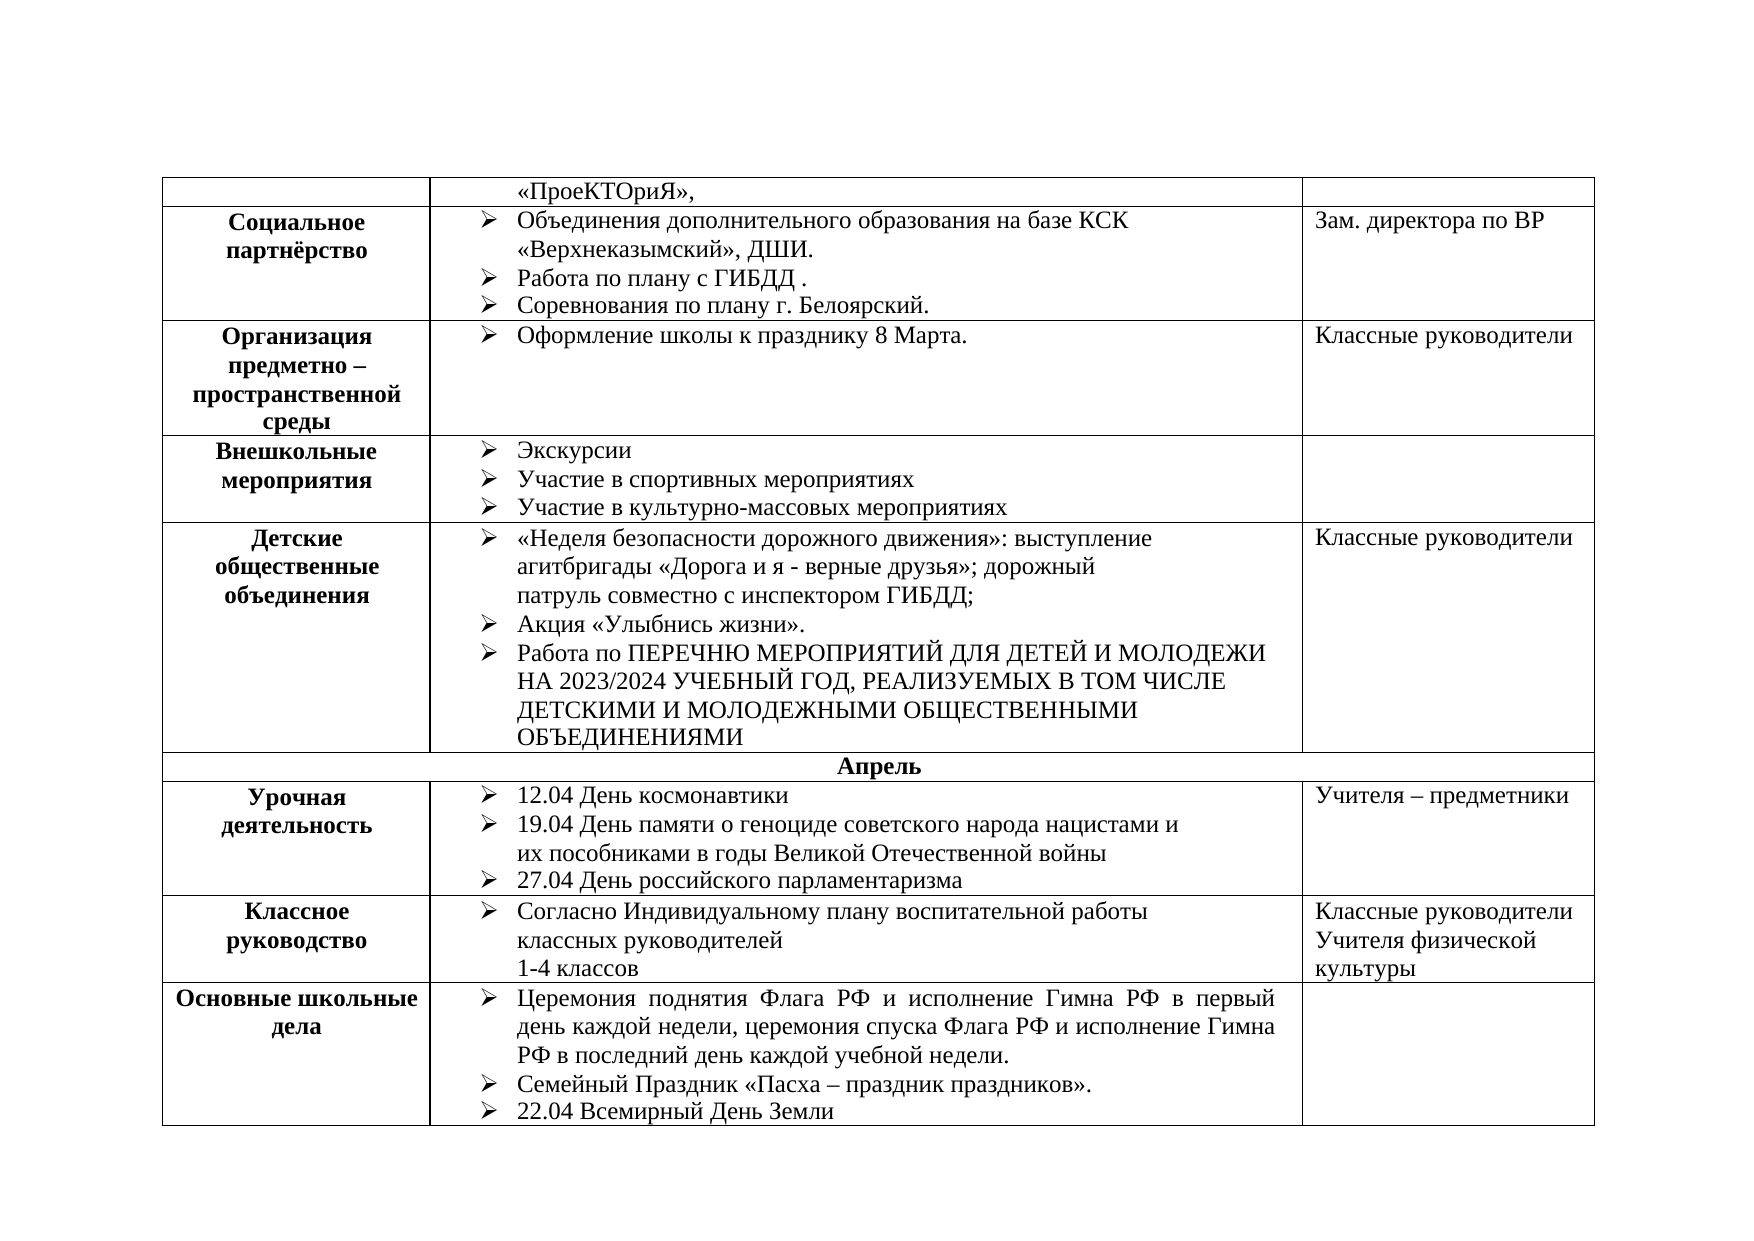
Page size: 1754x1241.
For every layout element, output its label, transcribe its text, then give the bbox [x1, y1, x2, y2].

table_cell Объединения дополнительного образования на базе КСК «Верхнеказымский», ДШИ. Работа по плану с ГИБДД . Соревнования по плану г. Белоярский. [431, 207, 1302, 320]
table_cell Социальное партнёрство [163, 207, 429, 320]
table_cell 12.04 День космонавтики 19.04 День памяти о геноциде советского народа нацистами и их пособниками в годы Великой Отечественной войны 27.04 День российского парламентаризма [431, 782, 1302, 895]
table_header [163, 178, 429, 206]
table_cell Основные школьные дела [163, 983, 429, 1125]
table_cell Классное руководство [163, 896, 429, 982]
table_header [1303, 178, 1594, 206]
table_header «ПроеКТОриЯ», [431, 178, 1302, 206]
table_cell Оформление школы к празднику 8 Марта. [431, 321, 1302, 435]
table_cell Согласно Индивидуальному плану воспитательной работы классных руководителей 1-4 классов [431, 896, 1302, 982]
table_cell Апрель [163, 753, 1594, 781]
table_cell Урочная деятельность [163, 782, 429, 895]
table_cell «Неделя безопасности дорожного движения»: выступление агитбригады «Дорога и я - верные друзья»; дорожный патруль совместно с инспектором ГИБДД; Акция «Улыбнись жизни». Работа по ПЕРЕЧНЮ МЕРОПРИЯТИЙ ДЛЯ ДЕТЕЙ И МОЛОДЕЖИ НА 2023/2024 УЧЕБНЫЙ ГОД, РЕАЛИЗУЕМЫХ В ТОМ ЧИСЛЕ ДЕТСКИМИ И МОЛОДЕЖНЫМИ ОБЩЕСТВЕННЫМИ ОБЪЕДИНЕНИЯМИ [431, 523, 1302, 752]
table_cell [1303, 983, 1594, 1125]
table_cell Классные руководители Учителя физической культуры [1303, 896, 1594, 982]
table_cell Организация предметно – пространственной среды [163, 321, 429, 435]
table_cell [1303, 436, 1594, 522]
table_cell Внешкольные мероприятия [163, 436, 429, 522]
table_cell Экскурсии Участие в спортивных мероприятиях Участие в культурно-массовых мероприятиях [431, 436, 1302, 522]
table_cell Детские общественные объединения [163, 523, 429, 752]
table_cell Учителя – предметники [1303, 782, 1594, 895]
table_cell Зам. директора по ВР [1303, 207, 1594, 320]
table_cell Церемония поднятия Флага РФ и исполнение Гимна РФ в первый день каждой недели, церемония спуска Флага РФ и исполнение Гимна РФ в последний день каждой учебной недели. Семейный Праздник «Пасха – праздник праздников». 22.04 Всемирный День Земли [431, 983, 1302, 1125]
table_cell Классные руководители [1303, 321, 1594, 435]
table_cell Классные руководители [1303, 523, 1594, 752]
